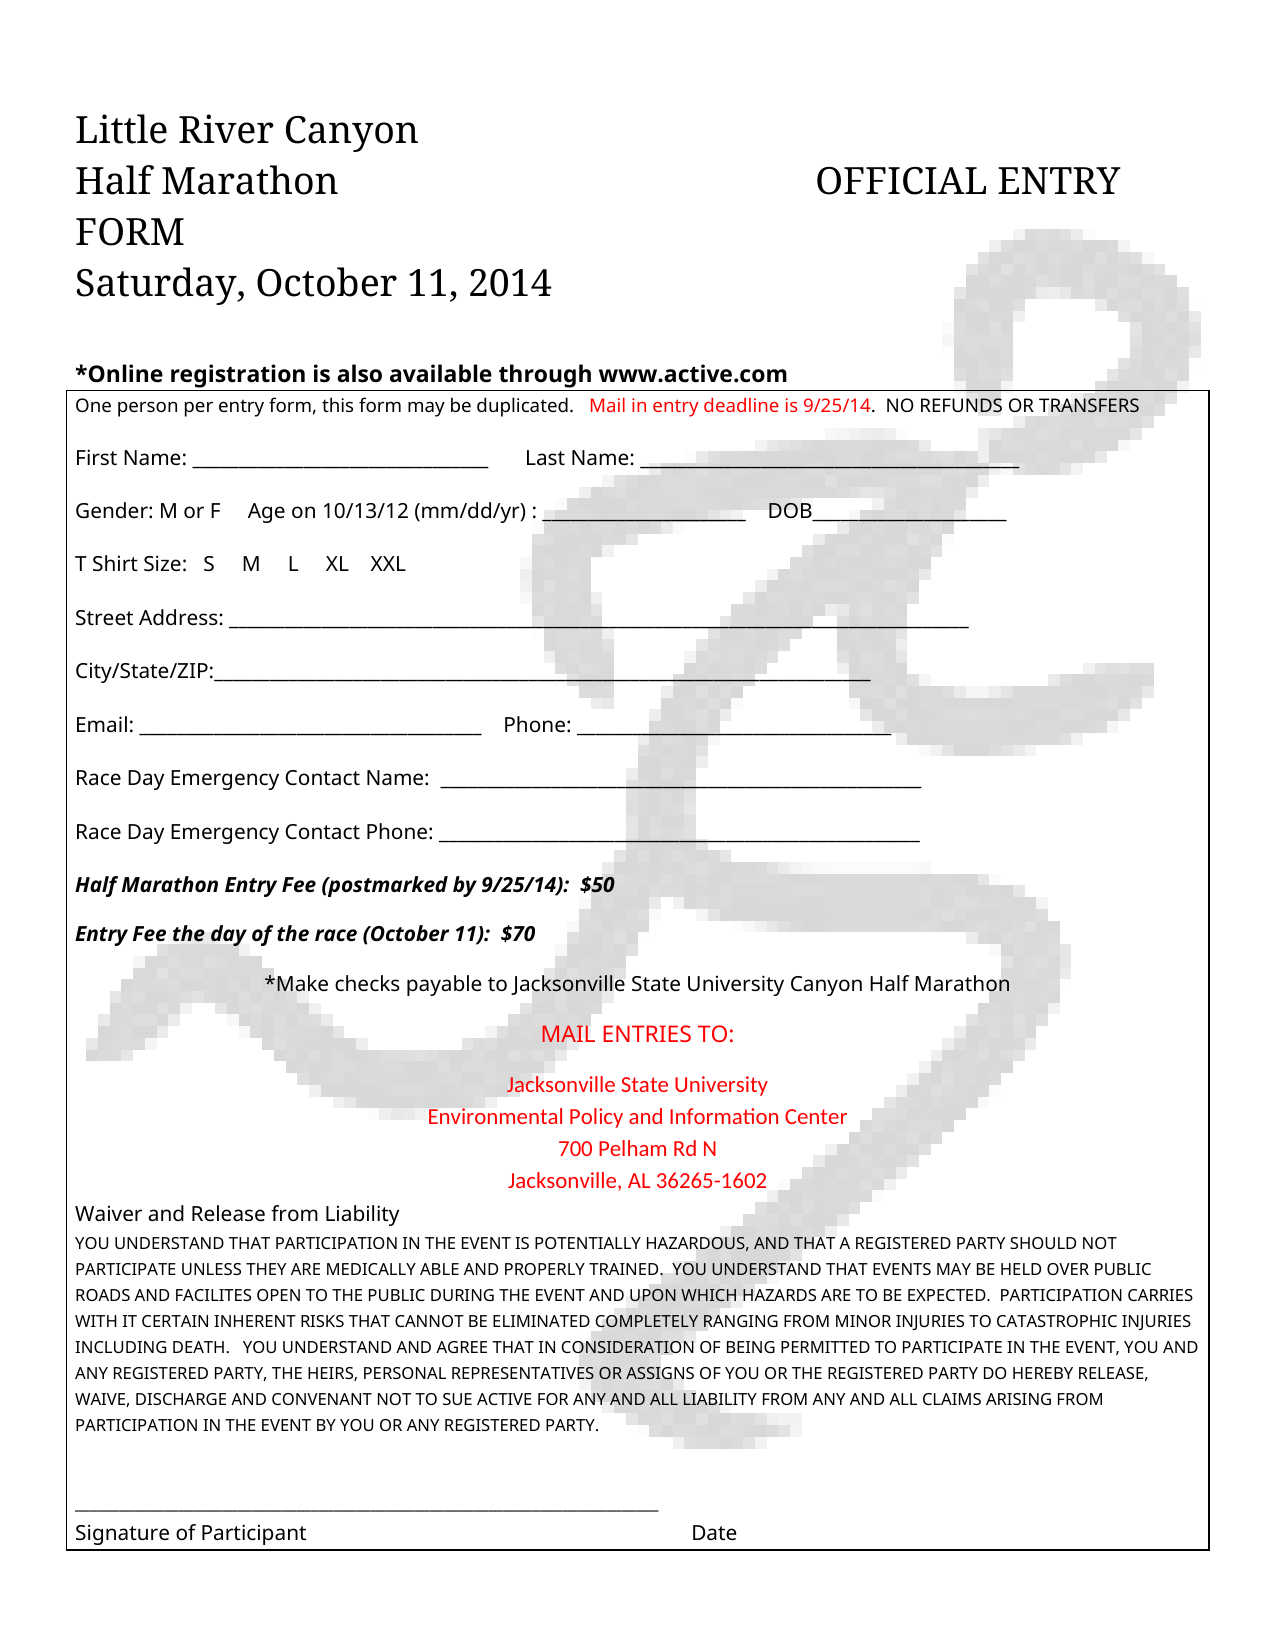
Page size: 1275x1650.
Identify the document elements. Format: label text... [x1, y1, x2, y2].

text *Online registration is also available through www.active.com [75, 358, 1200, 389]
text Race Day Emergency Contact Phone: ____________________________________________________ [67, 814, 1208, 845]
text *Make checks payable to Jacksonville State University Canyon Half Marathon [67, 966, 1208, 997]
text Entry Fee the day of the race (October 11): $70 [67, 916, 1208, 948]
text First Name: ________________________________ Last Name: _________________________________________ [67, 439, 1208, 471]
text Saturday, October 11, 2014 [75, 256, 1200, 358]
text T Shirt Size: S M L XL XXL [67, 546, 1208, 578]
text YOU UNDERSTAND THAT PARTICIPATION IN THE EVENT IS POTENTIALLY HAZARDOUS, AND THAT A REGISTERED PARTY SHOULD NOT PARTICIPATE UNLESS THEY ARE MEDICALLY ABLE AND PROPERLY TRAINED. YOU UNDERSTAND THAT EVENTS MAY BE HELD OVER PUBLIC ROADS AND FACILITES OPEN TO THE PUBLIC DURING THE EVENT AND UPON WHICH HAZARDS ARE TO BE EXPECTED. PARTICIPATION CARRIES WITH IT CERTAIN INHERENT RISKS THAT CANNOT BE ELIMINATED COMPLETELY RANGING FROM MINOR INJURIES TO CATASTROPHIC INJURIES INCLUDING DEATH. YOU UNDERSTAND AND AGREE THAT IN CONSIDERATION OF BEING PERMITTED TO PARTICIPATE IN THE EVENT, YOU AND ANY REGISTERED PARTY, THE HEIRS, PERSONAL REPRESENTATIVES OR ASSIGNS OF YOU OR THE REGISTERED PARTY DO HEREBY RELEASE, WAIVE, DISCHARGE AND CONVENANT NOT TO SUE ACTIVE FOR ANY AND ALL LIABILITY FROM ANY AND ALL CLAIMS ARISING FROM PARTICIPATION IN THE EVENT BY YOU OR ANY REGISTERED PARTY. [67, 1228, 1208, 1436]
text Little [75, 103, 1200, 154]
text Waiver and Release from Liability [67, 1196, 1208, 1227]
text Gender: M or F Age on 10/13/12 (mm/dd/yr) : ______________________ DOB_____________________ [67, 493, 1208, 524]
text City/State/ZIP:_______________________________________________________________________ [67, 653, 1208, 685]
text Signature of Participant Date [67, 1515, 1208, 1549]
text Half OFFICIAL ENTRY FORM [75, 154, 1200, 256]
text Email: _____________________________________ Phone: __________________________________ [67, 707, 1208, 738]
text Street Address: ________________________________________________________________________________ [67, 600, 1208, 631]
text One person per entry form, this form may be duplicated. Mail in entry deadline is 9/25/14. NO REFUNDS OR TRANSFERS [67, 391, 1208, 418]
text Environmental Policy and [67, 1099, 1208, 1130]
text Half Entry Fee (postmarked by 9/25/14): $50 [67, 867, 1208, 899]
text Race Day Emergency Contact Name: ____________________________________________________ [67, 760, 1208, 792]
text _______________________________________________________________________________ [67, 1489, 1208, 1514]
text MAIL ENTRIES TO: [67, 1015, 1208, 1049]
